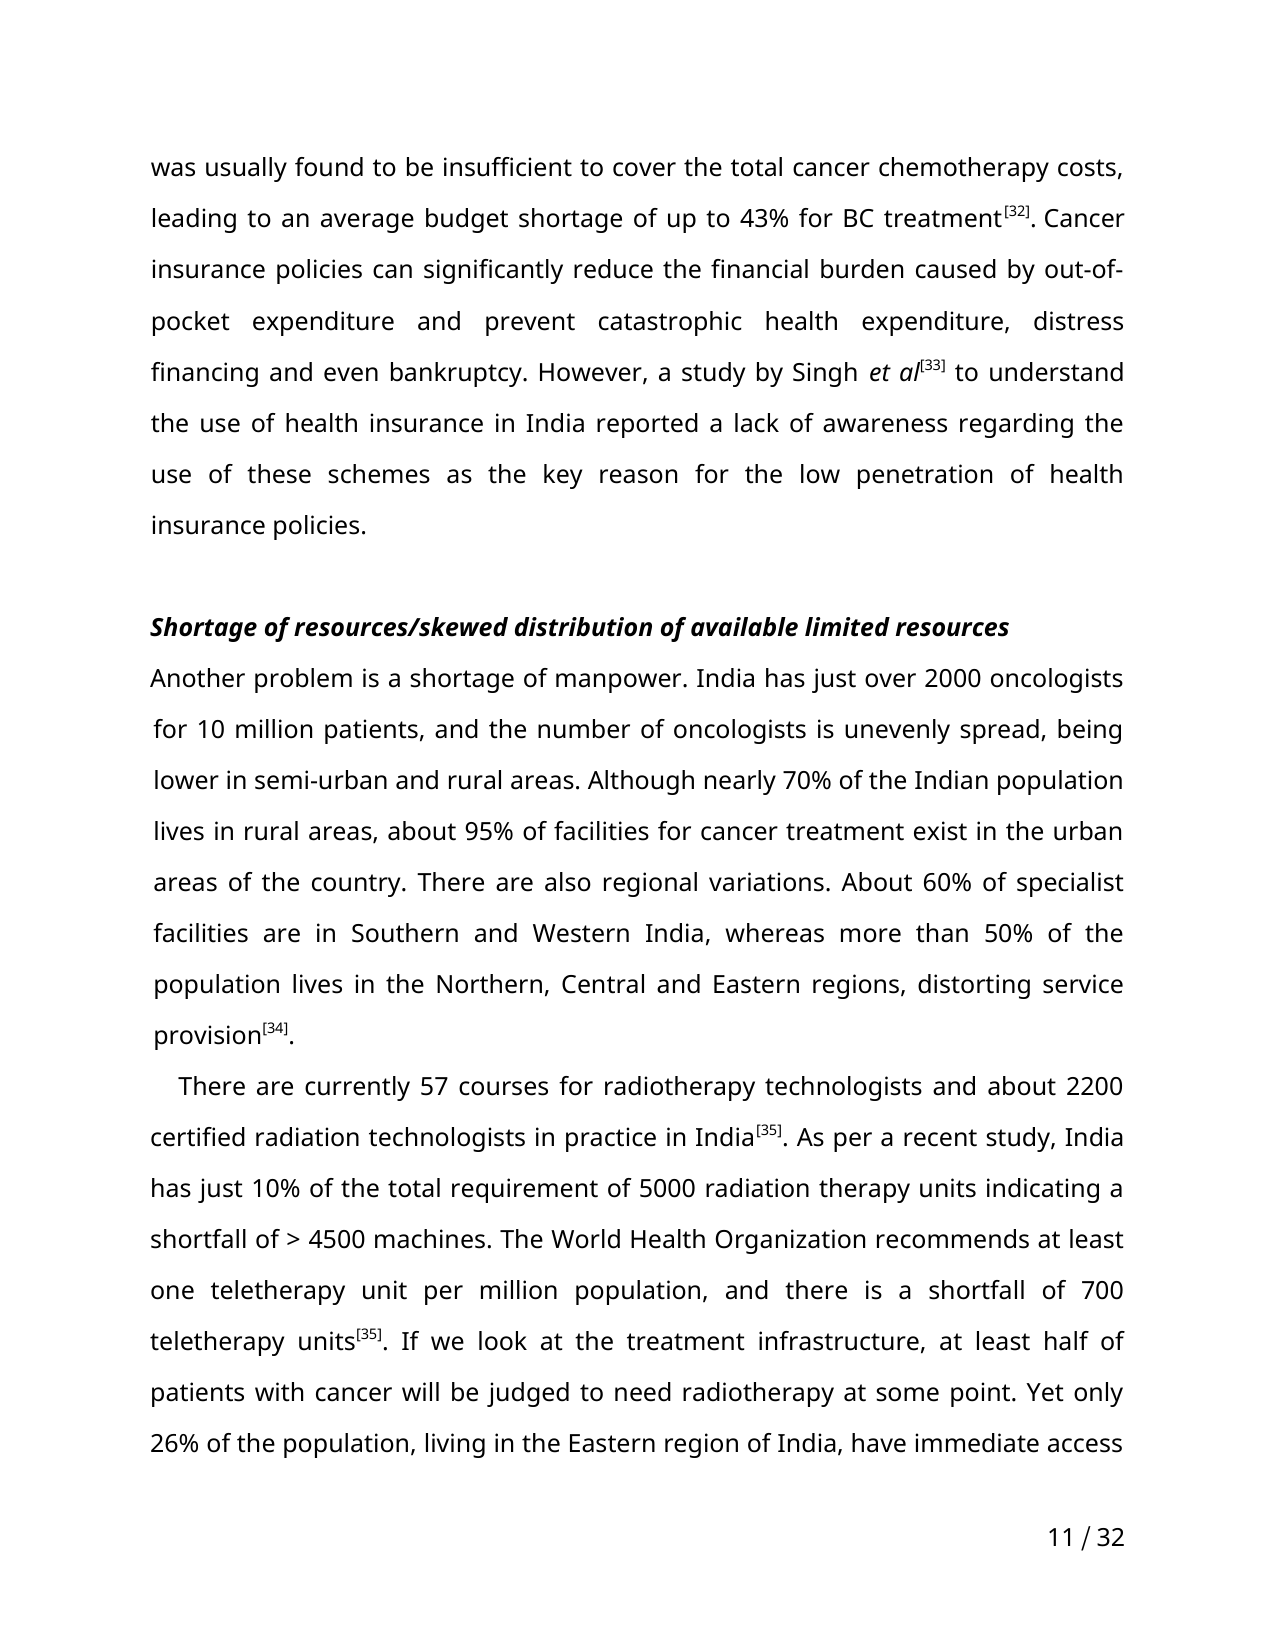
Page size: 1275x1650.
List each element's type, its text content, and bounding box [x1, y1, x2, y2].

text Shortage of resources/skewed distribution of available limited resources [150, 609, 1125, 643]
text Another problem is a shortage of manpower. India has just over 2000 oncologists for 10 million patients, and the number of oncologists is unevenly spread, being lower in semi-urban and rural areas. Although nearly 70% of the Indian population lives in rural areas, about 95% of facilities for cancer treatment exist in the urban areas of the country. There are also regional variations. About 60% of specialist facilities are in Southern and Western India, whereas more than 50% of the population lives in the Northern, Central and Eastern regions, distorting service provision[34]. [150, 660, 1125, 1052]
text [151, 150, 1125, 541]
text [150, 1069, 1125, 1460]
